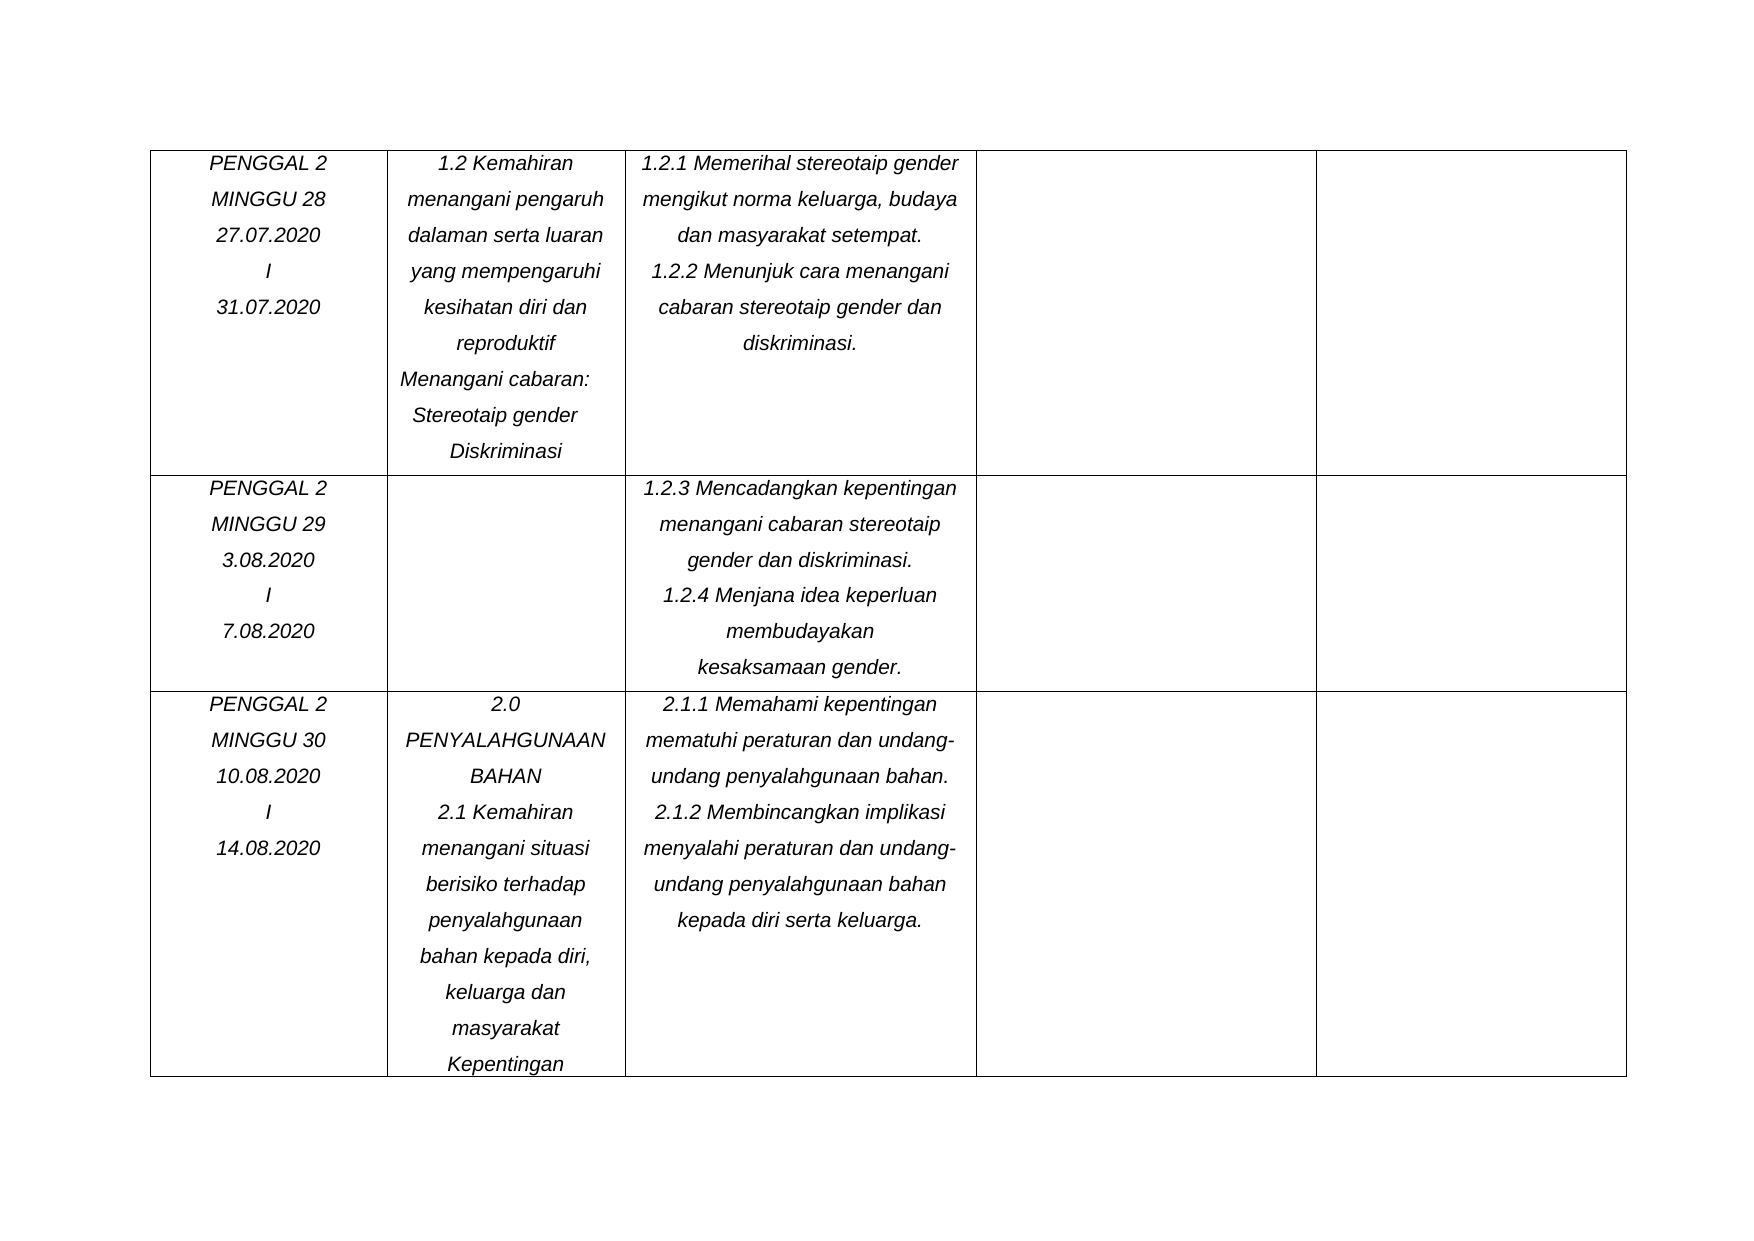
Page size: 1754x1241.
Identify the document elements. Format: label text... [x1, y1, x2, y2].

table_cell [388, 476, 625, 691]
table_cell 1.2.1 Memerihal stereotaip gender mengikut norma keluarga, budaya dan masyarakat setempat. 1.2.2 Menunjuk cara menangani cabaran stereotaip gender dan diskriminasi. [626, 151, 976, 474]
table_cell 1.2.3 Mencadangkan kepentingan menangani cabaran stereotaip gender dan diskriminasi. 1.2.4 Menjana idea keperluan membudayakan kesaksamaan gender. [626, 476, 976, 691]
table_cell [388, 692, 625, 1076]
table_cell 1.2 Kemahiran menangani pengaruh dalaman serta luaran yang mempengaruhi kesihatan diri dan reproduktif Menangani cabaran:  Stereotaip gender  Diskriminasi [388, 151, 625, 474]
table_cell [977, 151, 1316, 474]
table_cell [1317, 692, 1626, 1076]
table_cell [151, 692, 387, 1076]
table_cell PENGGAL 2 MINGGU 29 3.08.2020 I 7.08.2020 [151, 476, 387, 691]
table_cell [977, 692, 1316, 1076]
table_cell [626, 692, 976, 1076]
table_cell [977, 476, 1316, 691]
table_cell [1317, 151, 1626, 474]
table_cell PENGGAL 2 MINGGU 28 27.07.2020 I 31.07.2020 [151, 151, 387, 474]
table_cell [1317, 476, 1626, 691]
